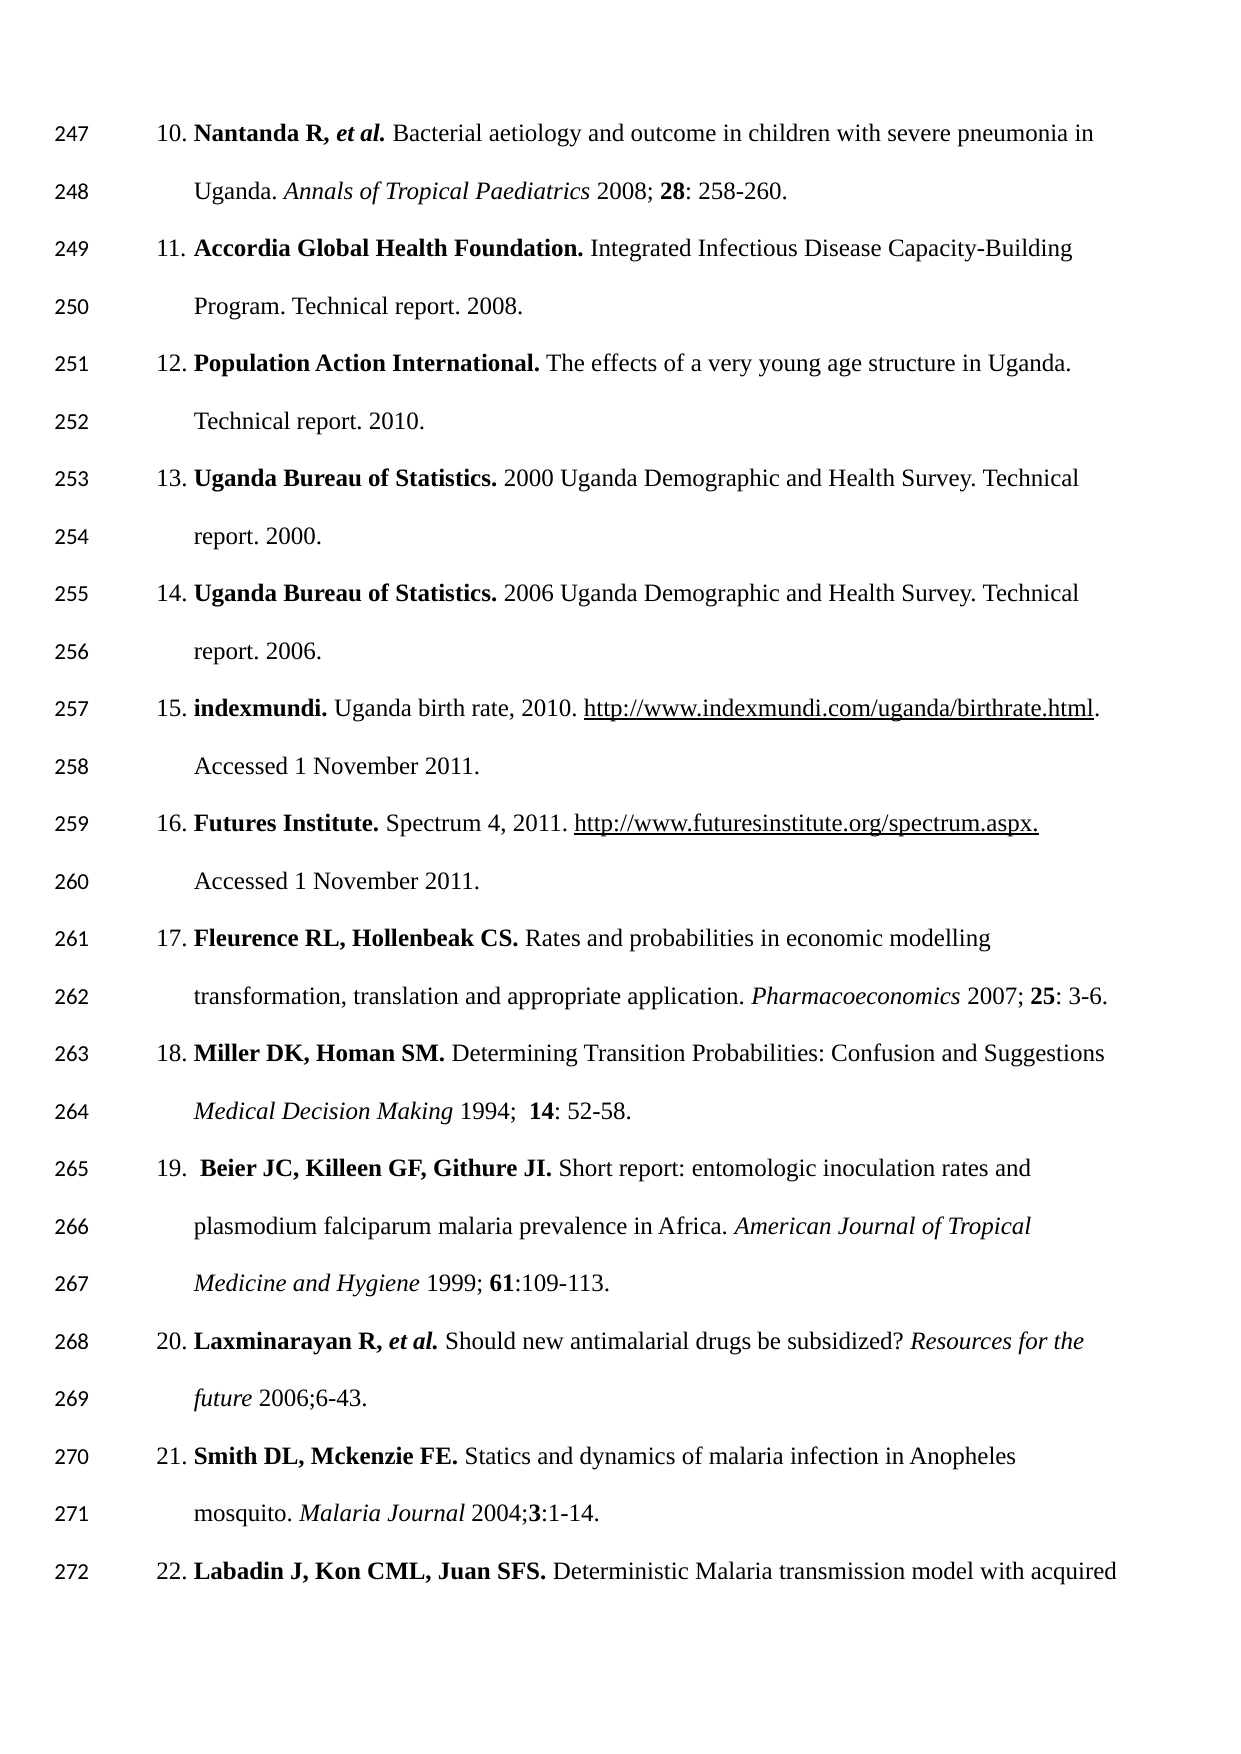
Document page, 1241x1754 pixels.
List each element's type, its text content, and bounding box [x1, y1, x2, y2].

list indexmundi. Uganda birth rate, 2010. http://www.indexmundi.com/uganda/birthrate.html. Accessed 1 November 2011. [156, 693, 1122, 780]
list Futures Institute. Spectrum 4, 2011. http://www.futuresinstitute.org/spectrum.aspx. Accessed 1 November 2011. [156, 808, 1122, 895]
list Uganda Bureau of Statistics. 2006 Uganda Demographic and Health Survey. Technical report. 2006. [156, 578, 1122, 665]
list Fleurence RL, Hollenbeak CS. Rates and probabilities in economic modelling transformation, translation and appropriate application. Pharmacoeconomics 2007; 25: 3-6. [156, 923, 1122, 1010]
list Miller DK, Homan SM. Determining Transition Probabilities: Confusion and Suggestions Medical Decision Making 1994; 14: 52-58. [156, 1038, 1122, 1125]
list Beier JC, Killeen GF, Githure JI. Short report: entomologic inoculation rates and plasmodium falciparum malaria prevalence in Africa. American Journal of Tropical Medicine and Hygiene 1999; 61:109-113. [156, 1153, 1122, 1297]
list Laxminarayan R, et al. Should new antimalarial drugs be subsidized? Resources for the future 2006;6-43. [156, 1326, 1122, 1412]
list Uganda Bureau of Statistics. 2000 Uganda Demographic and Health Survey. Technical report. 2000. [156, 463, 1122, 550]
list Nantanda R, et al. Bacterial aetiology and outcome in children with severe pneumonia in Uganda. Annals of Tropical Paediatrics 2008; 28: 258-260. [156, 118, 1122, 205]
list Accordia Global Health Foundation. Integrated Infectious Disease Capacity-Building Program. Technical report. 2008. [156, 233, 1122, 320]
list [156, 1556, 1122, 1585]
list Population Action International. The effects of a very young age structure in Uganda. Technical report. 2010. [156, 348, 1122, 435]
list Smith DL, Mckenzie FE. Statics and dynamics of malaria infection in Anopheles mosquito. Malaria Journal 2004;3:1-14. [156, 1441, 1122, 1527]
